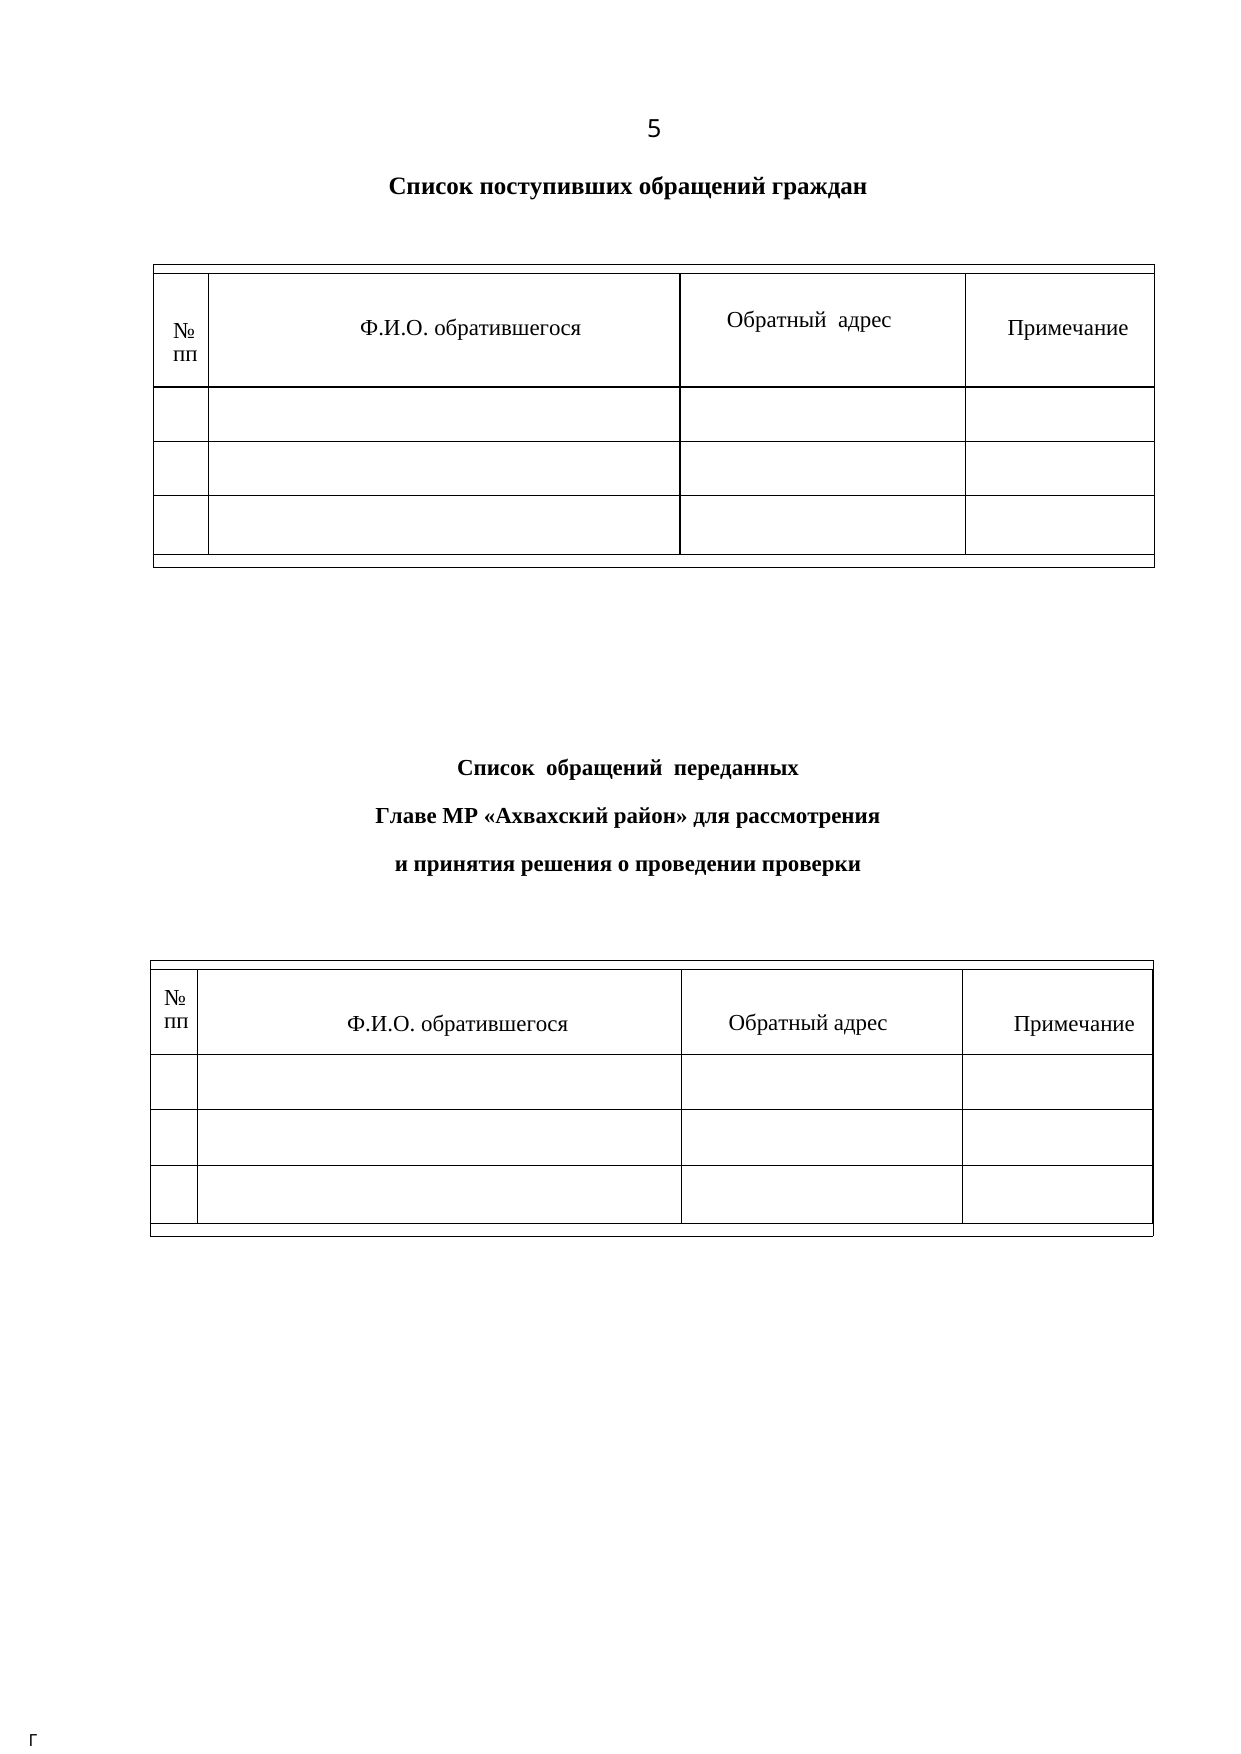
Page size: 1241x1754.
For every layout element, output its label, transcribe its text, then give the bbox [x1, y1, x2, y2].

text Список поступивших обращений граждан [152, 176, 1104, 199]
text Список обращений переданных [152, 754, 1104, 781]
table_cell [966, 388, 1154, 441]
table_cell [963, 1110, 1152, 1165]
table_cell [681, 442, 965, 495]
table_header Обратный адрес [681, 274, 965, 386]
table_cell [209, 442, 679, 495]
table_cell [682, 1110, 962, 1165]
table_cell [198, 1055, 681, 1109]
table_cell [963, 1055, 1152, 1109]
table_cell [151, 1055, 197, 1109]
table_header Ф.И.О. обратившегося [198, 970, 681, 1054]
table_cell [966, 496, 1154, 554]
table_cell [209, 496, 679, 554]
table_header Ф.И.О. обратившегося [209, 274, 679, 386]
table_header Обратный адрес [682, 970, 962, 1054]
table_cell [681, 496, 965, 554]
table_cell [209, 388, 679, 441]
text Главе МР «Ахвахский район» для рассмотрения [152, 802, 1104, 829]
table_header № пп [154, 274, 208, 386]
table_cell [682, 1055, 962, 1109]
table_cell [198, 1166, 681, 1223]
table_cell [681, 388, 965, 441]
table_header Примечание [963, 970, 1152, 1054]
table_cell [151, 1166, 197, 1223]
table_cell [154, 496, 208, 554]
table_cell [154, 388, 208, 441]
table_cell [966, 442, 1154, 495]
table_cell [198, 1110, 681, 1165]
table_header Примечание [966, 274, 1154, 386]
table_cell [682, 1166, 962, 1223]
table_cell [154, 442, 208, 495]
text и принятия решения о проведении проверки [152, 850, 1104, 877]
table_cell [151, 1110, 197, 1165]
table_cell [963, 1166, 1152, 1223]
table_header № пп [151, 970, 197, 1054]
